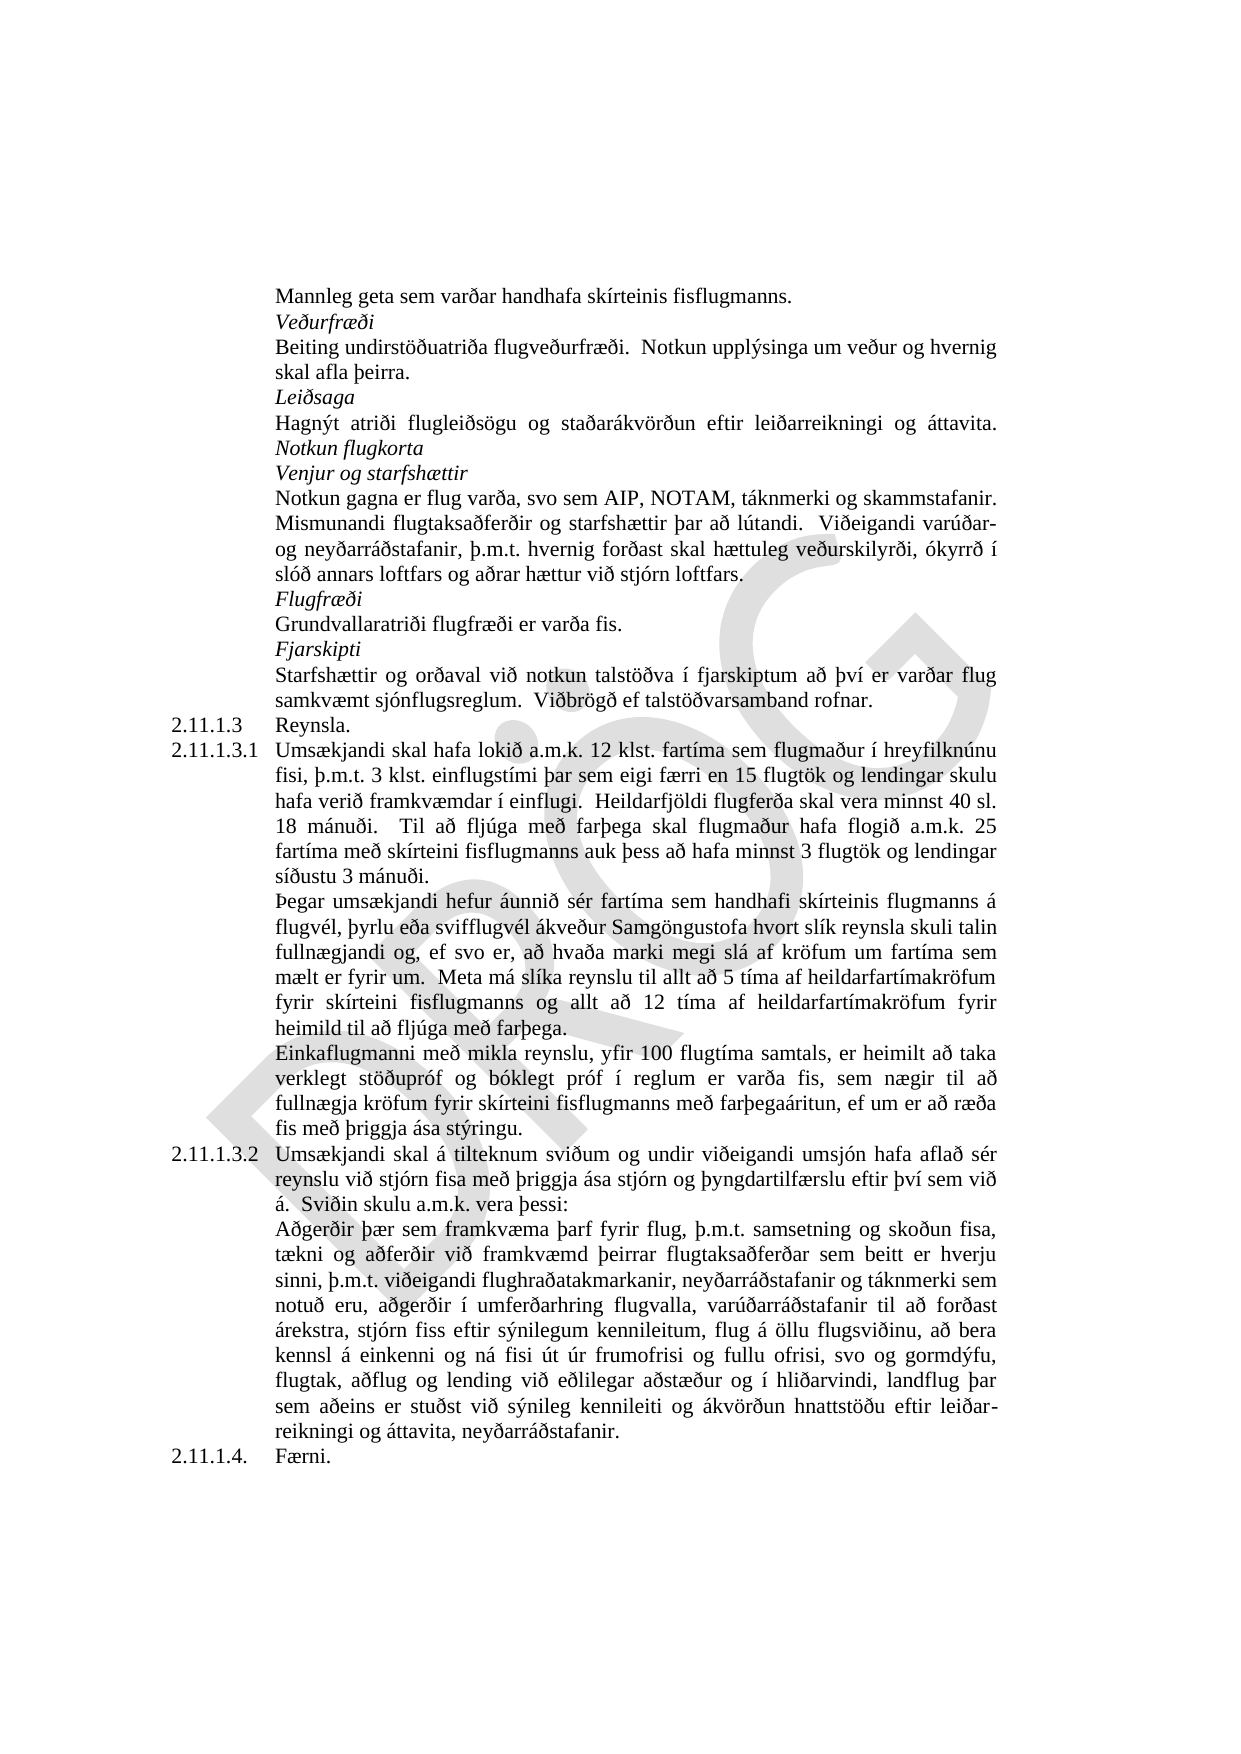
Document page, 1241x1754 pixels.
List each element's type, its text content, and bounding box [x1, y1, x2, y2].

text Einkaflugmanni með mikla reynslu, yfir 100 flugtíma samtals, er heimilt að taka verklegt stöðupróf og bóklegt próf í reglum er varða fis, sem nægir til að fullnægja kröfum fyrir skírteini fisflugmanns með farþegaáritun, ef um er að ræða fis með þriggja ása stýringu. [171, 1040, 998, 1141]
text Starfshættir og orðaval við notkun talstöðva í fjarskiptum að því er varðar flug samkvæmt sjónflugsreglum. Viðbrögð ef talstöðvarsamband rofnar. [171, 662, 998, 712]
text Grundvallaratriði flugfræði er varða fis. [171, 611, 998, 636]
text Beiting undirstöðuatriða flugveðurfræði. Notkun upplýsinga um veður og hvernig skal afla þeirra. [171, 334, 998, 384]
text Mannleg geta sem varðar handhafa skírteinis fisflugmanns. [171, 283, 998, 309]
text Leiðsaga [171, 384, 998, 409]
text Hagnýt atriði flugleiðsögu og staðarákvörðun eftir leiðarreikningi og áttavita. Notkun flugkorta [171, 409, 998, 460]
text 2.11.1.3 Reynsla. [171, 712, 998, 737]
text Fjarskipti [171, 636, 998, 662]
text Venjur og starfshættir [171, 460, 998, 485]
text Flugfræði [171, 586, 998, 611]
text Þegar umsækjandi hefur áunnið sér fartíma sem handhafi skírteinis flugmanns á flugvél, þyrlu eða svifflugvél ákveður Samgöngustofa hvort slík reynsla skuli talin fullnægjandi og, ef svo er, að hvaða marki megi slá af kröfum um fartíma sem mælt er fyrir um. Meta má slíka reynslu til allt að 5 tíma af heildarfartímakröfum fyrir skírteini fisflugmanns og allt að 12 tíma af heildarfartímakröfum fyrir heimild til að fljúga með farþega. [171, 888, 998, 1040]
text Notkun gagna er flug varða, svo sem AIP, NOTAM, táknmerki og skammstafanir. Mismunandi flugtaksaðferðir og starfshættir þar að lútandi. Viðeigandi varúðar- og neyðarráðstafanir, þ.m.t. hvernig forðast skal hættuleg veðurskilyrði, ókyrrð í slóð annars loftfars og aðrar hættur við stjórn loftfars. [171, 485, 998, 586]
text Aðgerðir þær sem framkvæma þarf fyrir flug, þ.m.t. samsetning og skoðun fisa, tækni og aðferðir við framkvæmd þeirrar flugtaksaðferðar sem beitt er hverju sinni, þ.m.t. viðeigandi flughraðatakmarkanir, neyðarráðstafanir og táknmerki sem notuð eru, aðgerðir í umferðarhring flugvalla, varúðarráðstafanir til að forðast árekstra, stjórn fiss eftir sýnilegum kennileitum, flug á öllu flugsviðinu, að bera kennsl á einkenni og ná fisi út úr frumofrisi og fullu ofrisi, svo og gormdýfu, flugtak, aðflug og lending við eðlilegar aðstæður og í hliðarvindi, landflug þar sem aðeins er stuðst við sýnileg kennileiti og ákvörðun hnattstöðu eftir leiðarreikningi og áttavita, neyðarráðstafanir. [171, 1216, 998, 1443]
text 2.11.1.3.2 Umsækjandi skal á tilteknum sviðum og undir viðeigandi umsjón hafa aflað sér reynslu við stjórn fisa með þriggja ása stjórn og þyngdartilfærslu eftir því sem við á. Sviðin skulu a.m.k. vera þessi: [171, 1141, 998, 1216]
text 2.11.1.4. Færni. [171, 1443, 998, 1468]
text Veðurfræði [171, 309, 998, 334]
text 2.11.1.3.1 Umsækjandi skal hafa lokið a.m.k. 12 klst. fartíma sem flugmaður í hreyfilknúnu fisi, þ.m.t. 3 klst. einflugstími þar sem eigi færri en 15 flugtök og lendingar skulu hafa verið framkvæmdar í einflugi. Heildarfjöldi flugferða skal vera minnst 40 sl. 18 mánuði. Til að fljúga með farþega skal flugmaður hafa flogið a.m.k. 25 fartíma með skírteini fisflugmanns auk þess að hafa minnst 3 flugtök og lendingar síðustu 3 mánuði. [171, 737, 998, 888]
